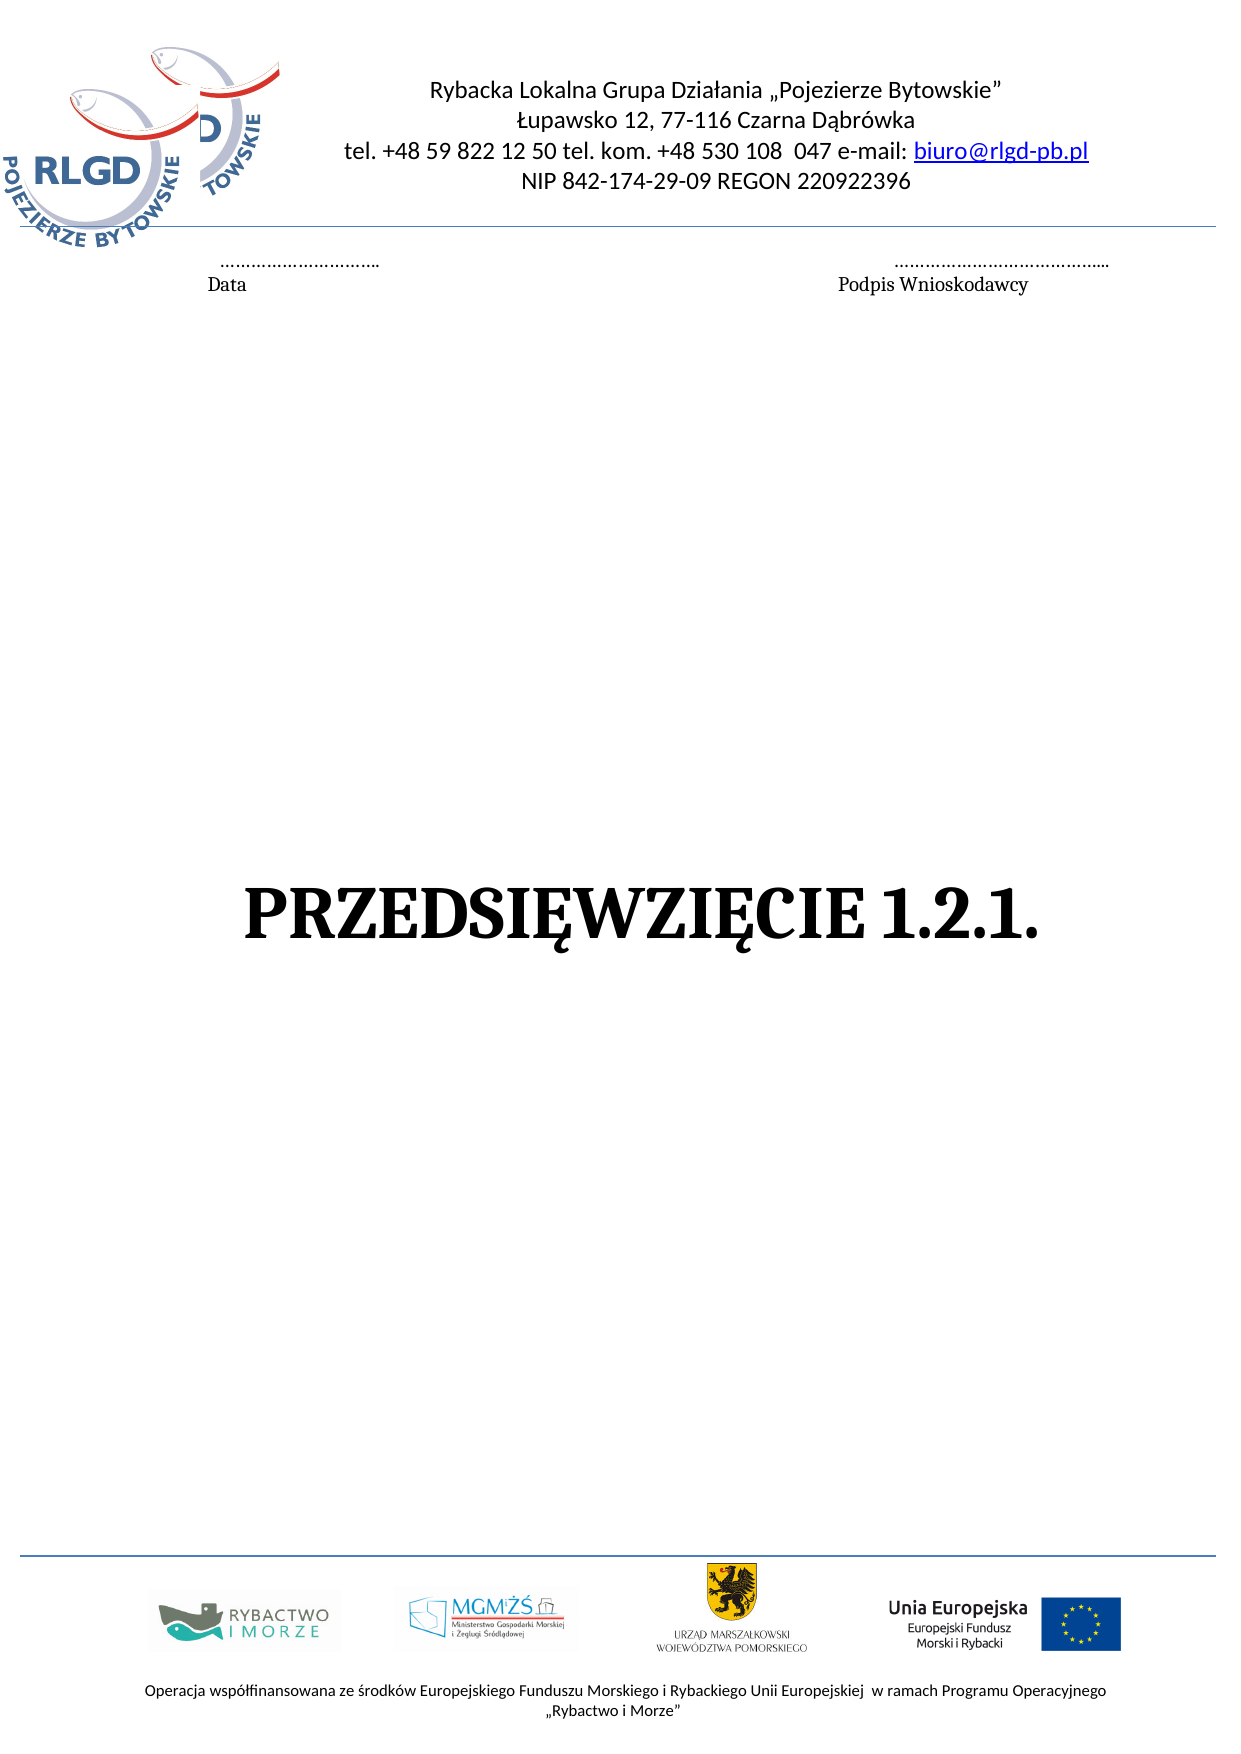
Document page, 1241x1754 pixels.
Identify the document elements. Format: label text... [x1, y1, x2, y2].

picture [393, 1585, 579, 1652]
picture [0, 43, 282, 251]
text Data Podpis Wnioskodawcy [148, 272, 1137, 296]
text …………………………. …………………………………... [148, 248, 1137, 272]
picture [889, 1596, 1122, 1652]
text PRZEDSIĘWZIĘCIE 1.2.1. [148, 871, 1137, 958]
picture [656, 1563, 807, 1652]
picture [147, 1589, 342, 1652]
